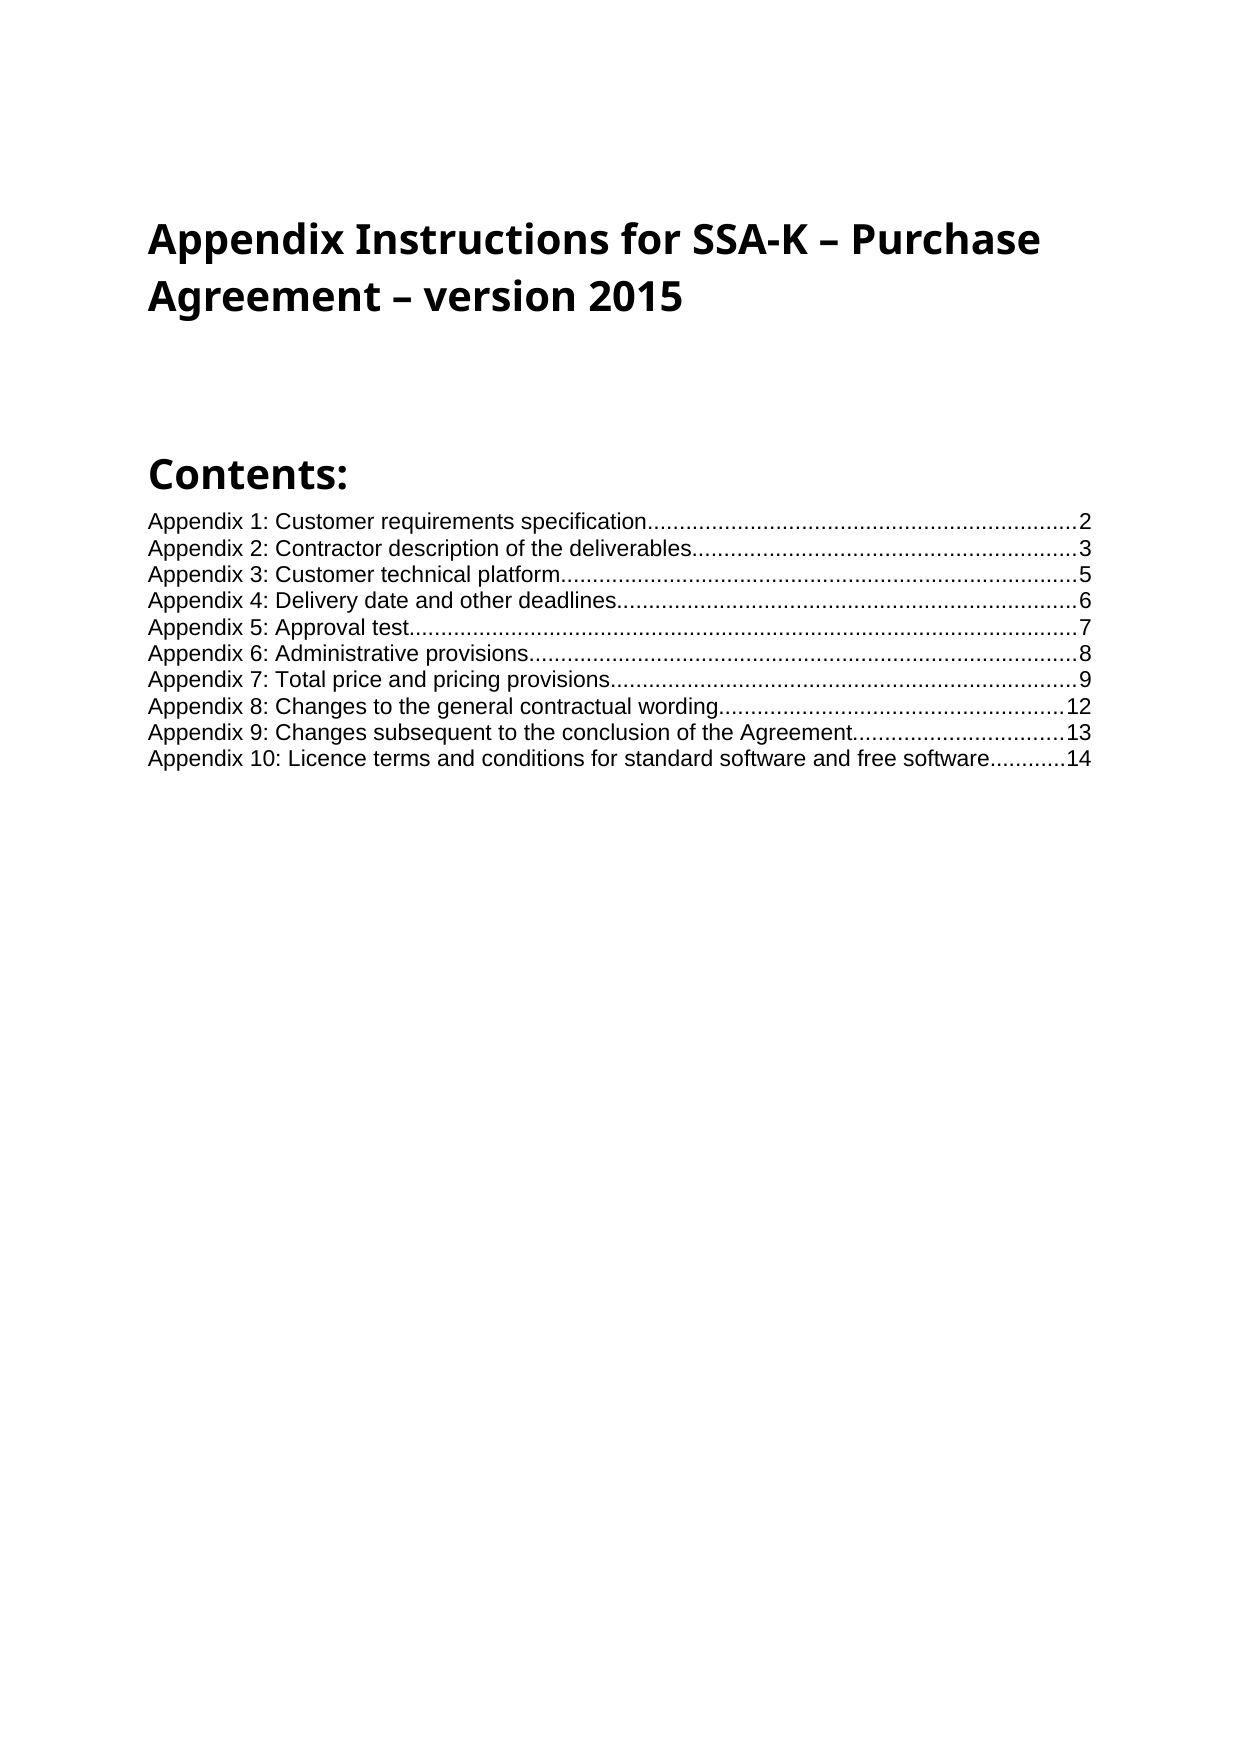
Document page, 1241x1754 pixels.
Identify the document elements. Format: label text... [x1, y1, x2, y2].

text Appendix 5: Approval test 7 [148, 613, 1093, 640]
text Appendix 4: Delivery date and other deadlines 6 [148, 587, 1093, 613]
text Appendix 1: Customer requirements specification 2 [148, 508, 1093, 534]
text Appendix 8: Changes to the general contractual wording 12 [148, 693, 1093, 719]
text Appendix 2: Contractor description of the deliverables 3 [148, 534, 1093, 561]
text Appendix 6: Administrative provisions 8 [148, 640, 1093, 666]
text Appendix 3: Customer technical platform 5 [148, 561, 1093, 587]
text Appendix 9: Changes subsequent to the conclusion of the Agreement 13 [148, 719, 1093, 745]
text Appendix 10: Licence terms and conditions for standard software and free software 14 [148, 745, 1093, 772]
title Appendix Instructions for SSA-K – Purchase Agreement – version 2015 [148, 210, 1093, 324]
text Appendix 7: Total price and pricing provisions 9 [148, 666, 1093, 693]
title Contents: [148, 445, 1093, 502]
